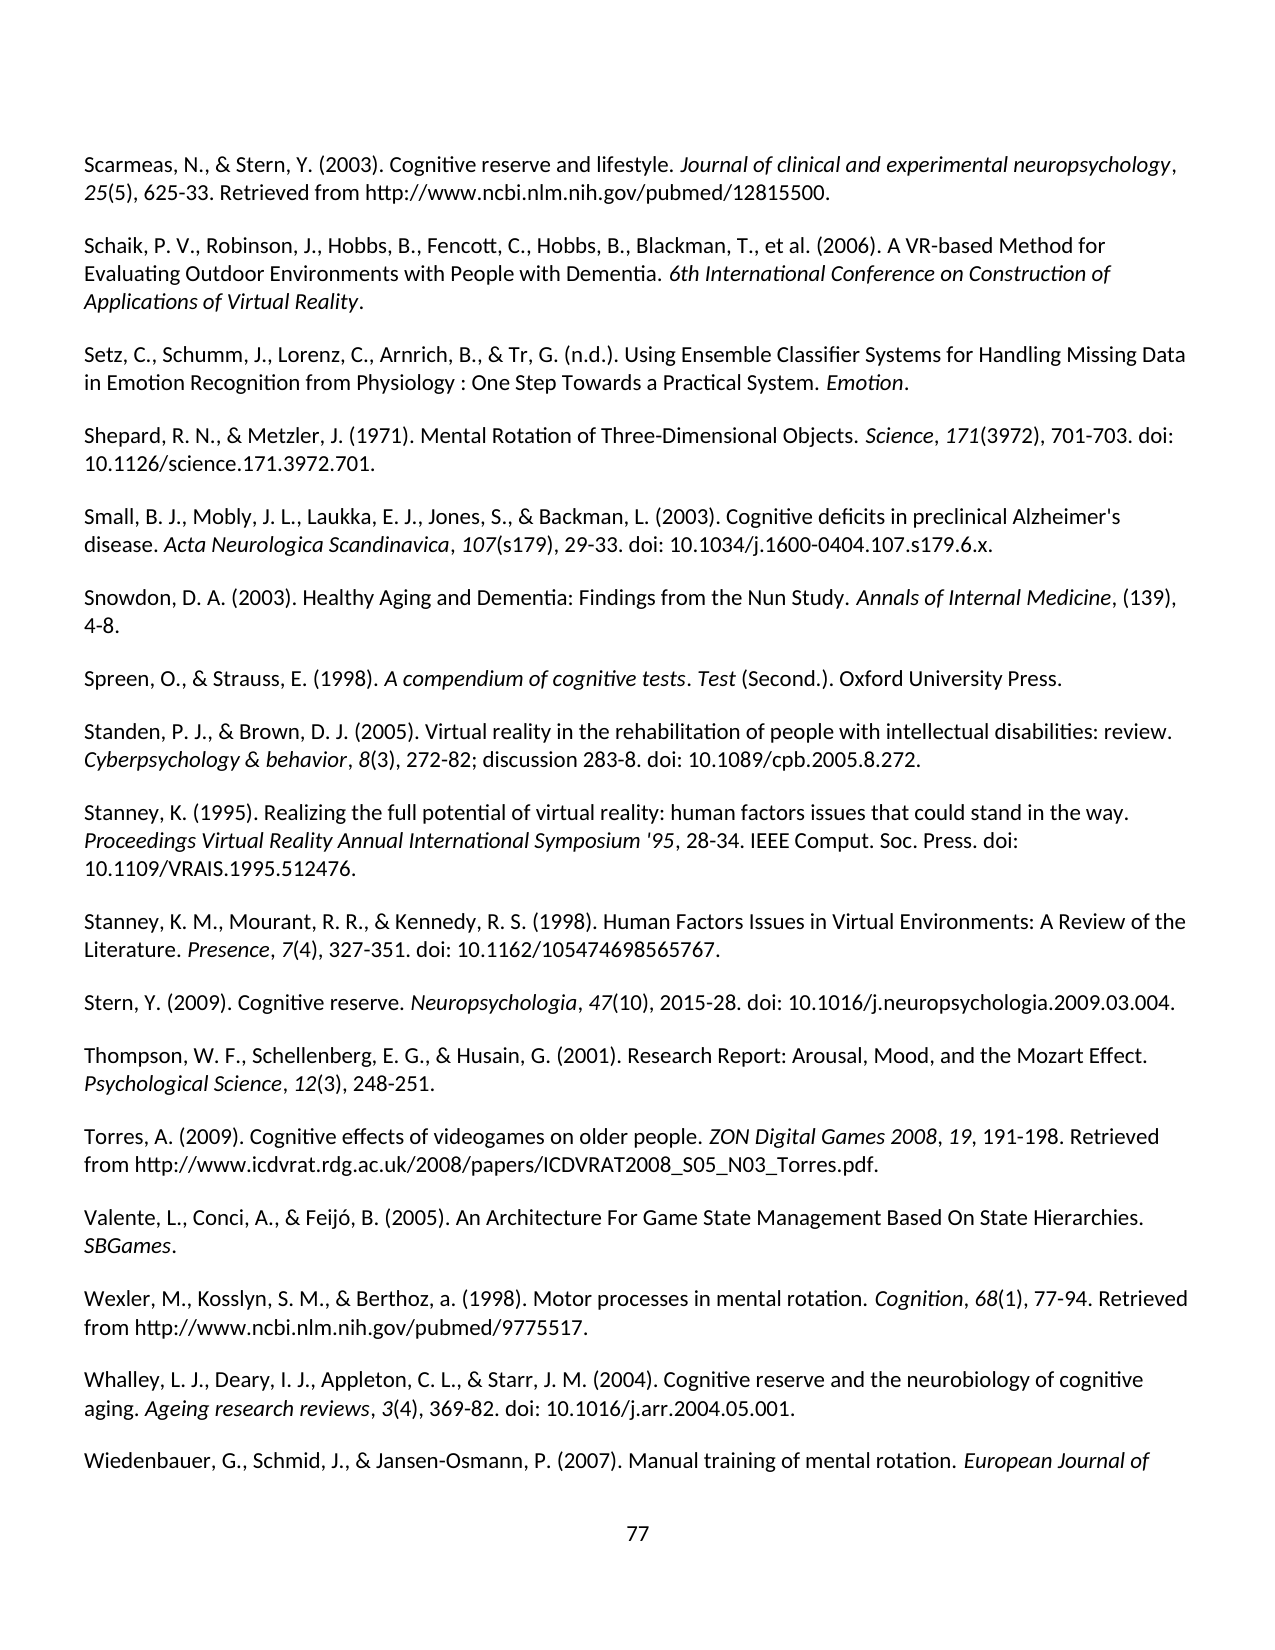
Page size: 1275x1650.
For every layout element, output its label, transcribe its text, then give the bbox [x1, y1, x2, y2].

text Snowdon, D. A. (2003). Healthy Aging and Dementia: Findings from the Nun Study. Annals of Internal Medicine, (139), 4-8. [84, 583, 1191, 639]
text Stern, Y. (2009). Cognitive reserve. Neuropsychologia, 47(10), 2015-28. doi: 10.1016/j.neuropsychologia.2009.03.004. [84, 988, 1191, 1016]
text Spreen, O., & Strauss, E. (1998). A compendium of cognitive tests. Test (Second.). Oxford University Press. [84, 664, 1191, 692]
text Wexler, M., Kosslyn, S. M., & Berthoz, a. (1998). Motor processes in mental rotation. Cognition, 68(1), 77-94. Retrieved from http://www.ncbi.nlm.nih.gov/pubmed/9775517. [84, 1284, 1191, 1341]
text Shepard, R. N., & Metzler, J. (1971). Mental Rotation of Three-Dimensional Objects. Science, 171(3972), 701-703. doi: 10.1126/science.171.3972.701. [84, 421, 1191, 477]
text Stanney, K. M., Mourant, R. R., & Kennedy, R. S. (1998). Human Factors Issues in Virtual Environments: A Review of the Literature. Presence, 7(4), 327-351. doi: 10.1162/105474698565767. [84, 907, 1191, 963]
text Stanney, K. (1995). Realizing the full potential of virtual reality: human factors issues that could stand in the way. Proceedings Virtual Reality Annual International Symposium '95, 28-34. IEEE Comput. Soc. Press. doi: 10.1109/VRAIS.1995.512476. [84, 798, 1191, 882]
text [84, 1447, 1191, 1475]
text Scarmeas, N., & Stern, Y. (2003). Cognitive reserve and lifestyle. Journal of clinical and experimental neuropsychology, 25(5), 625-33. Retrieved from http://www.ncbi.nlm.nih.gov/pubmed/12815500. [84, 150, 1191, 206]
text Valente, L., Conci, A., & Feijó, B. (2005). An Architecture For Game State Management Based On State Hierarchies. SBGames. [84, 1203, 1191, 1259]
text Torres, A. (2009). Cognitive effects of videogames on older people. ZON Digital Games 2008, 19, 191-198. Retrieved from http://www.icdvrat.rdg.ac.uk/2008/papers/ICDVRAT2008_S05_N03_Torres.pdf. [84, 1122, 1191, 1178]
text Schaik, P. V., Robinson, J., Hobbs, B., Fencott, C., Hobbs, B., Blackman, T., et al. (2006). A VR-based Method for Evaluating Outdoor Environments with People with Dementia. 6th International Conference on Construction of Applications of Virtual Reality. [84, 231, 1191, 315]
text Small, B. J., Mobly, J. L., Laukka, E. J., Jones, S., & Backman, L. (2003). Cognitive deficits in preclinical Alzheimer's disease. Acta Neurologica Scandinavica, 107(s179), 29-33. doi: 10.1034/j.1600-0404.107.s179.6.x. [84, 502, 1191, 558]
text Thompson, W. F., Schellenberg, E. G., & Husain, G. (2001). Research Report: Arousal, Mood, and the Mozart Effect. Psychological Science, 12(3), 248-251. [84, 1041, 1191, 1097]
text Whalley, L. J., Deary, I. J., Appleton, C. L., & Starr, J. M. (2004). Cognitive reserve and the neurobiology of cognitive aging. Ageing research reviews, 3(4), 369-82. doi: 10.1016/j.arr.2004.05.001. [84, 1366, 1191, 1422]
text Setz, C., Schumm, J., Lorenz, C., Arnrich, B., & Tr, G. (n.d.). Using Ensemble Classifier Systems for Handling Missing Data in Emotion Recognition from Physiology : One Step Towards a Practical System. Emotion. [84, 340, 1191, 396]
text Standen, P. J., & Brown, D. J. (2005). Virtual reality in the rehabilitation of people with intellectual disabilities: review. Cyberpsychology & behavior, 8(3), 272-82; discussion 283-8. doi: 10.1089/cpb.2005.8.272. [84, 717, 1191, 773]
